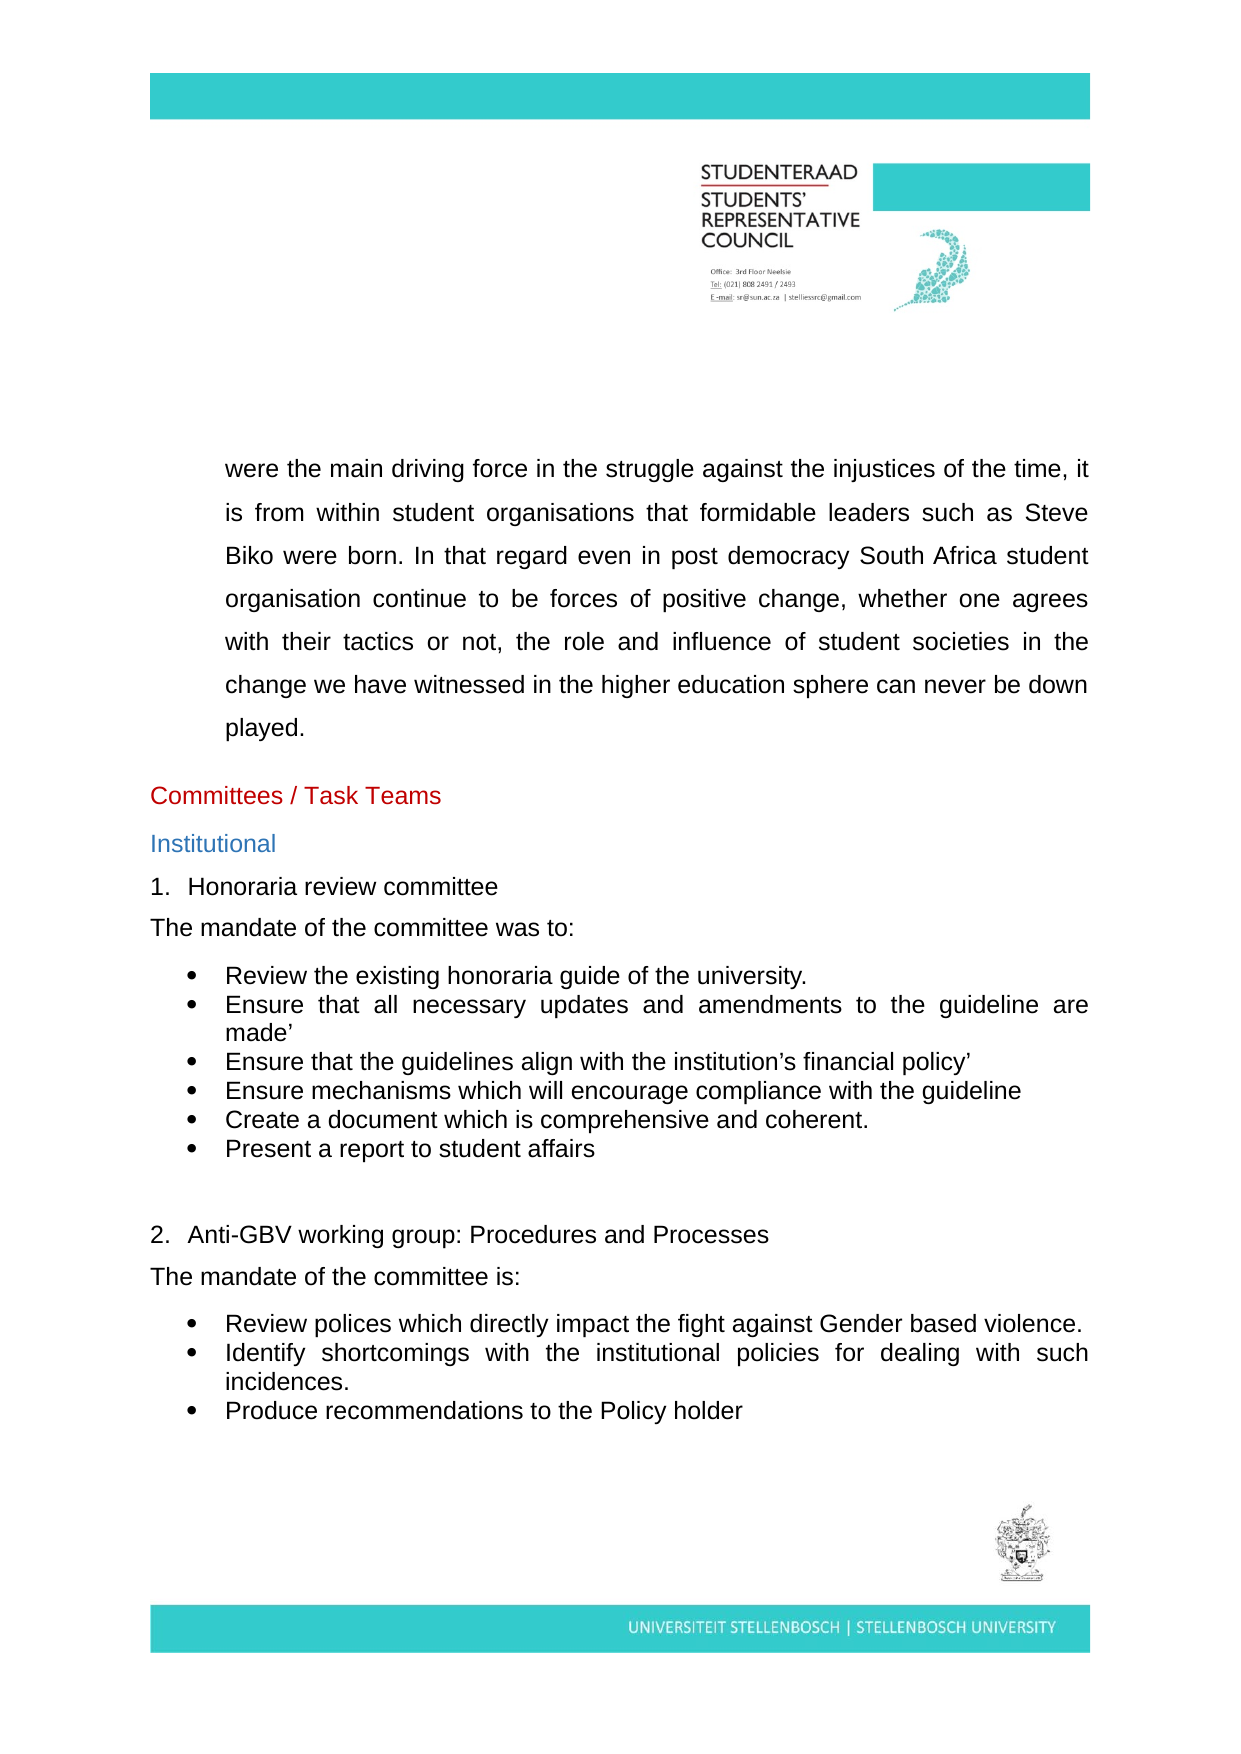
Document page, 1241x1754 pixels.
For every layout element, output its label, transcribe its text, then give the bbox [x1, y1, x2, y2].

list Review the existing honoraria guide of the university. [187, 961, 1090, 989]
list Review polices which directly impact the fight against Gender based violence. [187, 1309, 1090, 1338]
list Present a report to student affairs [187, 1134, 1090, 1163]
text The mandate of the committee is: [150, 1261, 1090, 1290]
list Ensure mechanisms which will encourage compliance with the guideline [187, 1076, 1090, 1105]
subtitle Institutional [150, 829, 1090, 857]
list Create a document which is comprehensive and coherent. [187, 1105, 1090, 1134]
picture [150, 1501, 1091, 1653]
list Ensure that all necessary updates and amendments to the guideline are made’ [187, 989, 1090, 1047]
list Anti-GBV working group: Procedures and Processes [150, 1220, 1090, 1249]
list Produce recommendations to the Policy holder [187, 1396, 1090, 1424]
picture [150, 73, 1091, 427]
subtitle Committees / Task Teams [150, 781, 1090, 810]
list Ensure that the guidelines align with the institution’s financial policy’ [187, 1047, 1090, 1076]
list Honoraria review committee [150, 872, 1090, 901]
list Identify shortcomings with the institutional policies for dealing with such incidences. [187, 1338, 1090, 1396]
text The mandate of the committee was to: [150, 913, 1090, 942]
